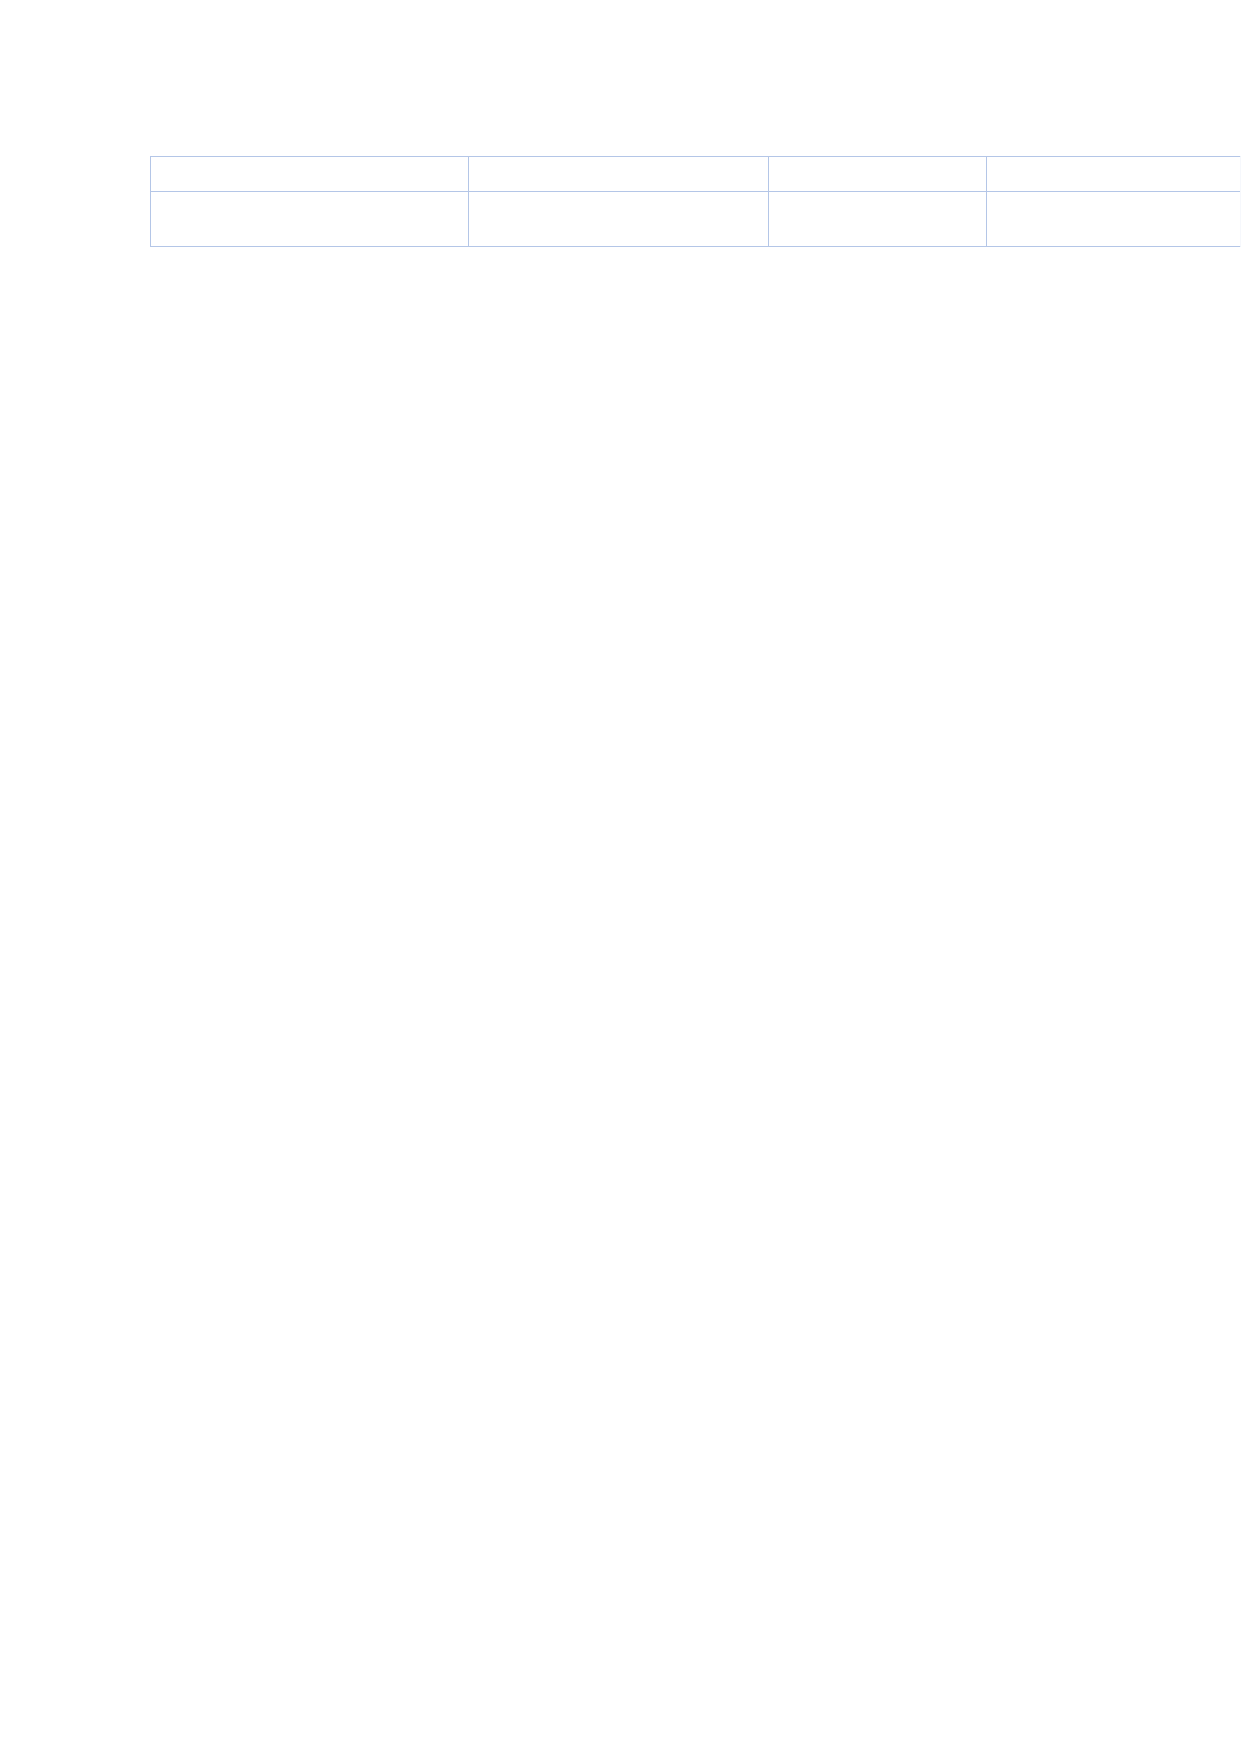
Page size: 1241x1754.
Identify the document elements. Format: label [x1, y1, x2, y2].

table_cell [769, 192, 986, 246]
table_cell [987, 192, 1240, 246]
table_cell [769, 157, 986, 191]
table_cell [469, 157, 768, 191]
table_cell [469, 192, 768, 246]
table_cell [151, 157, 468, 191]
table_cell [151, 192, 468, 246]
table_cell [987, 157, 1240, 191]
